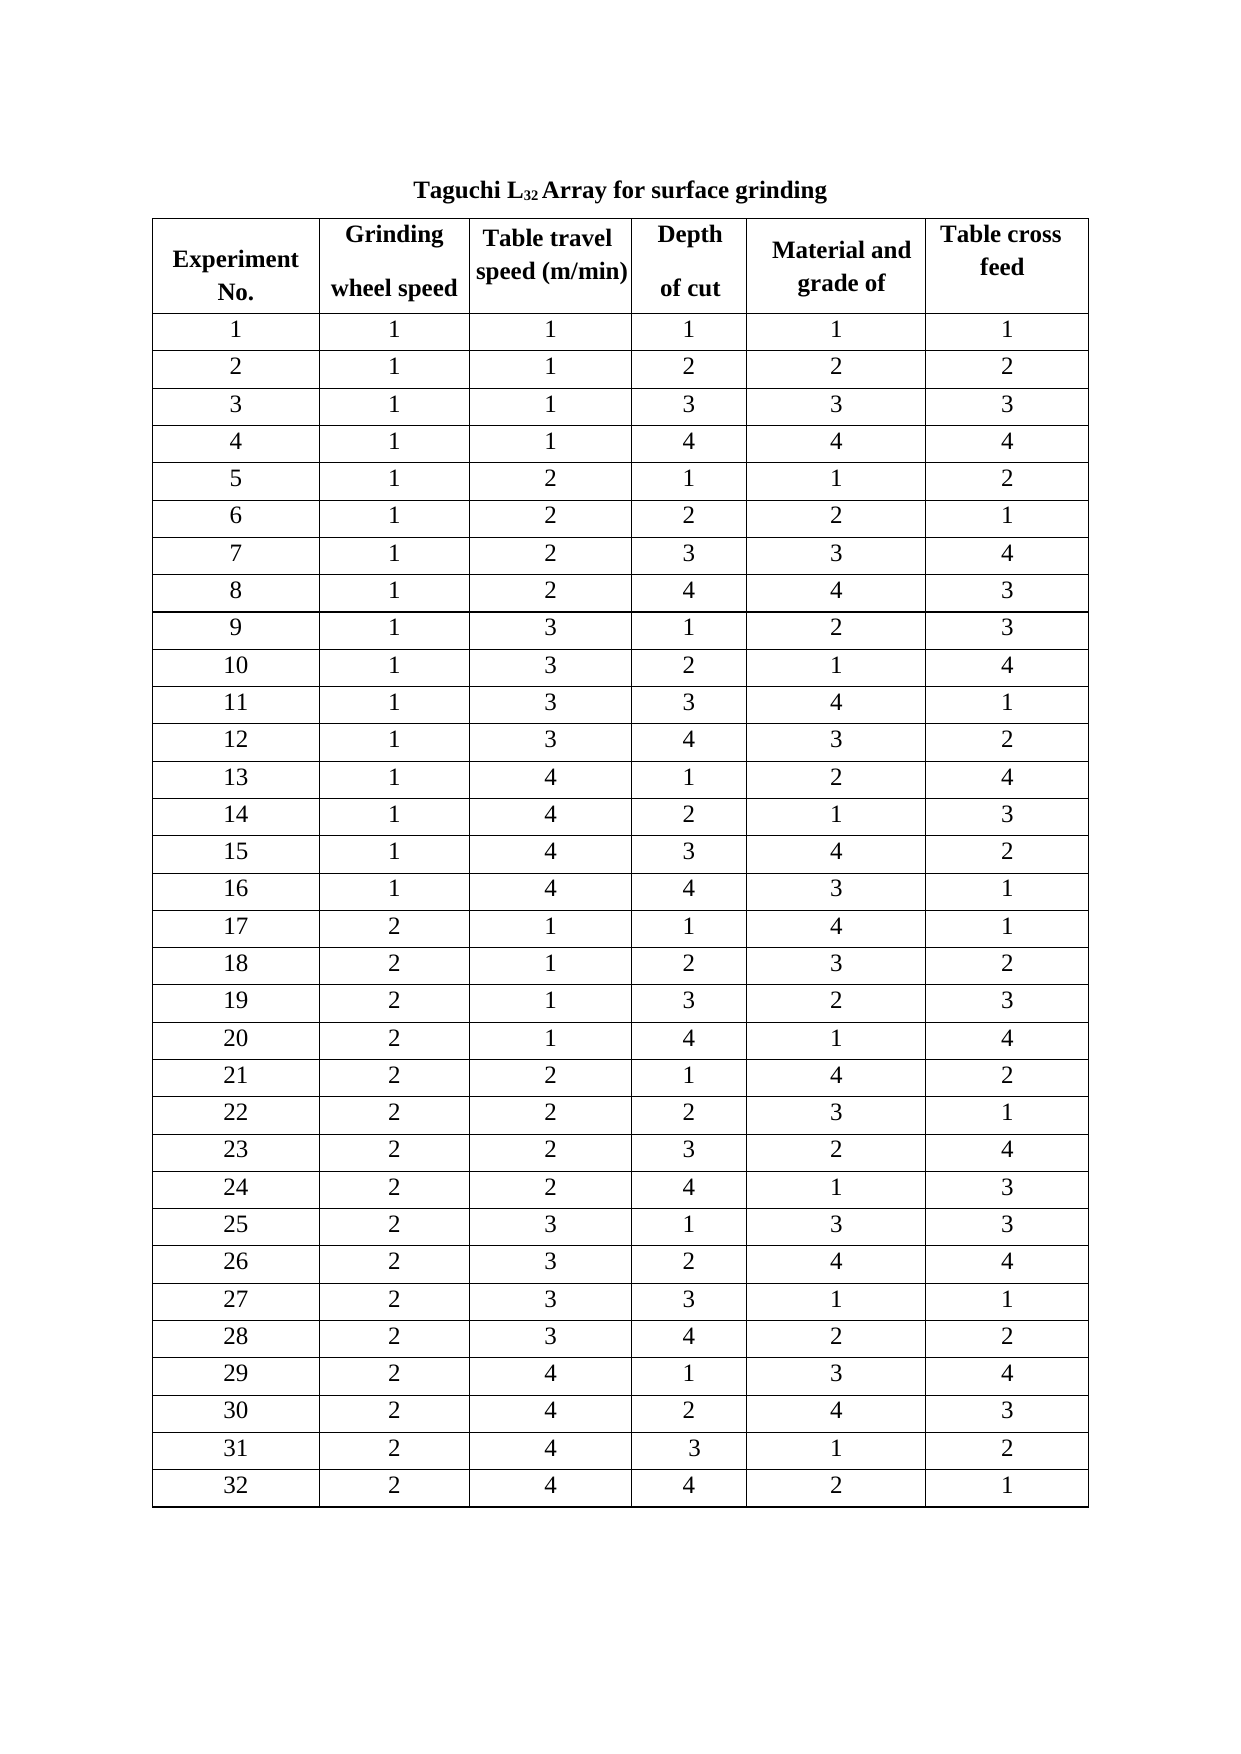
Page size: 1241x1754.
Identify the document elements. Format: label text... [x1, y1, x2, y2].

table_cell 2 [470, 1097, 631, 1133]
table_cell 32 [153, 1470, 319, 1506]
table_cell 1 [320, 463, 469, 499]
table_cell 1 [320, 687, 469, 723]
table_cell 22 [153, 1097, 319, 1133]
table_cell 2 [320, 1172, 469, 1208]
table_cell 1 [632, 911, 746, 947]
table_cell 21 [153, 1060, 319, 1096]
table_cell 2 [470, 463, 631, 499]
table_cell 4 [632, 575, 746, 611]
table_cell 1 [320, 836, 469, 872]
table_cell 4 [632, 1470, 746, 1506]
table_cell 18 [153, 948, 319, 984]
table_cell 2 [747, 501, 925, 537]
table_cell 4 [470, 799, 631, 835]
table_cell 2 [747, 1470, 925, 1506]
table_cell 4 [632, 724, 746, 761]
table_cell 1 [747, 314, 925, 350]
table_cell 3 [632, 687, 746, 723]
table_cell 2 [747, 1135, 925, 1171]
table_cell 3 [926, 1209, 1088, 1245]
table_cell 4 [153, 426, 319, 462]
table_cell 30 [153, 1396, 319, 1432]
table_cell 2 [632, 1396, 746, 1432]
table_cell 3 [470, 650, 631, 686]
table_cell 3 [747, 874, 925, 910]
table_cell 2 [470, 1172, 631, 1208]
table_cell 2 [320, 985, 469, 1022]
table_cell 2 [153, 351, 319, 388]
table_header Table cross feed (m/min) [926, 219, 1088, 313]
table_cell 3 [470, 1246, 631, 1283]
table_cell 3 [632, 1284, 746, 1320]
table_cell 4 [747, 426, 925, 462]
table_cell 2 [747, 351, 925, 388]
table_cell 3 [926, 389, 1088, 425]
table_cell 4 [632, 426, 746, 462]
table_cell 1 [747, 463, 925, 499]
table_cell 2 [320, 1209, 469, 1245]
table_cell 4 [926, 1246, 1088, 1283]
table_header Table travel speed (m/min) [470, 219, 631, 313]
table_cell 2 [320, 1321, 469, 1357]
table_cell 2 [926, 724, 1088, 761]
table_cell 1 [320, 538, 469, 574]
table_cell 4 [747, 911, 925, 947]
table_cell 1 [470, 985, 631, 1022]
table_cell 5 [153, 463, 319, 499]
table_cell 3 [747, 1209, 925, 1245]
table_cell 2 [632, 650, 746, 686]
table_cell 2 [320, 1023, 469, 1059]
table_cell 4 [632, 1172, 746, 1208]
table_cell 3 [632, 836, 746, 872]
table_cell 1 [747, 1023, 925, 1059]
table_cell 1 [926, 911, 1088, 947]
table_cell 3 [470, 1209, 631, 1245]
table_header Experiment No. [153, 219, 319, 313]
table_cell 4 [632, 874, 746, 910]
table_cell 1 [926, 1284, 1088, 1320]
table_cell 1 [320, 389, 469, 425]
table_cell 1 [470, 389, 631, 425]
table_cell 4 [470, 1433, 631, 1469]
table_cell 3 [747, 538, 925, 574]
table_cell 20 [153, 1023, 319, 1059]
table_cell 1 [320, 613, 469, 649]
table_cell 1 [632, 314, 746, 350]
table_cell 3 [747, 389, 925, 425]
table_cell 1 [320, 874, 469, 910]
table_cell 1 [747, 1284, 925, 1320]
table_cell 4 [747, 836, 925, 872]
table_cell 3 [632, 1135, 746, 1171]
table_cell 19 [153, 985, 319, 1022]
table_cell 2 [926, 463, 1088, 499]
table_cell 27 [153, 1284, 319, 1320]
table_cell 9 [153, 613, 319, 649]
table_cell 4 [747, 1060, 925, 1096]
table_cell 4 [470, 762, 631, 798]
table_cell 2 [632, 501, 746, 537]
table_cell 29 [153, 1358, 319, 1394]
table_cell 1 [470, 911, 631, 947]
table_cell 2 [320, 1470, 469, 1506]
table_cell 1 [926, 501, 1088, 537]
table_cell 2 [320, 1135, 469, 1171]
table_cell 1 [470, 948, 631, 984]
table_header Material and grade of grinding wheel [747, 219, 925, 313]
table_cell 3 [926, 799, 1088, 835]
table_cell 2 [926, 1321, 1088, 1357]
table_cell 1 [470, 314, 631, 350]
table_cell 1 [747, 1433, 925, 1469]
table_cell 1 [320, 314, 469, 350]
table_cell 1 [926, 1097, 1088, 1133]
table_cell 3 [632, 538, 746, 574]
table_cell 2 [470, 575, 631, 611]
table_cell 4 [926, 650, 1088, 686]
table_cell 2 [632, 799, 746, 835]
table_cell 2 [747, 613, 925, 649]
table_cell 1 [320, 799, 469, 835]
table_cell 3 [747, 1358, 925, 1394]
table_cell 2 [320, 1396, 469, 1432]
table_cell 3 [926, 575, 1088, 611]
table_cell 1 [632, 613, 746, 649]
table_cell 4 [470, 874, 631, 910]
table_cell 4 [926, 538, 1088, 574]
table_cell 16 [153, 874, 319, 910]
table_cell 4 [747, 1246, 925, 1283]
table_cell 1 [632, 463, 746, 499]
table_cell 4 [926, 1135, 1088, 1171]
table_cell 4 [926, 1358, 1088, 1394]
table_cell 10 [153, 650, 319, 686]
table_cell 1 [632, 1060, 746, 1096]
table_cell 1 [926, 314, 1088, 350]
table_cell 3 [470, 613, 631, 649]
table_cell 3 [926, 1396, 1088, 1432]
table_cell 2 [926, 836, 1088, 872]
table_cell 1 [632, 1209, 746, 1245]
table_cell 1 [632, 1358, 746, 1394]
table_cell 1 [320, 724, 469, 761]
table_cell 2 [632, 1246, 746, 1283]
table_cell 4 [747, 575, 925, 611]
table_cell 24 [153, 1172, 319, 1208]
table_cell 3 [747, 948, 925, 984]
table_cell 1 [926, 687, 1088, 723]
table_cell 17 [153, 911, 319, 947]
table_cell 2 [926, 1433, 1088, 1469]
table_cell 2 [926, 1060, 1088, 1096]
table_cell 6 [153, 501, 319, 537]
table_cell 4 [470, 1396, 631, 1432]
table_cell 3 [747, 1097, 925, 1133]
table_cell 13 [153, 762, 319, 798]
table_cell 2 [747, 1321, 925, 1357]
table_cell 3 [926, 1172, 1088, 1208]
table_cell 4 [470, 1470, 631, 1506]
table_cell 2 [470, 1060, 631, 1096]
table_cell 1 [320, 650, 469, 686]
table_cell 2 [320, 1433, 469, 1469]
table_cell 3 [926, 613, 1088, 649]
table_cell 23 [153, 1135, 319, 1171]
table_cell 2 [320, 911, 469, 947]
table_cell 2 [470, 538, 631, 574]
table_cell 1 [470, 1023, 631, 1059]
table_cell 3 [632, 1433, 746, 1469]
table_cell 4 [632, 1321, 746, 1357]
table_header Depth of cut (µm) [632, 219, 746, 313]
table_cell 1 [470, 426, 631, 462]
table_cell 4 [926, 426, 1088, 462]
table_cell 3 [470, 1284, 631, 1320]
table_cell 4 [470, 1358, 631, 1394]
table_cell 2 [470, 501, 631, 537]
table_cell 1 [470, 351, 631, 388]
table_cell 1 [153, 314, 319, 350]
table_cell 2 [320, 1246, 469, 1283]
table_cell 2 [747, 762, 925, 798]
table_cell 2 [632, 351, 746, 388]
table_cell 2 [320, 948, 469, 984]
table_cell 2 [632, 948, 746, 984]
table_cell 2 [926, 351, 1088, 388]
table_cell 4 [632, 1023, 746, 1059]
table_cell 1 [320, 501, 469, 537]
table_cell 3 [926, 985, 1088, 1022]
table_cell 7 [153, 538, 319, 574]
table_cell 1 [926, 1470, 1088, 1506]
table_cell 2 [320, 1060, 469, 1096]
table_cell 31 [153, 1433, 319, 1469]
table_cell 25 [153, 1209, 319, 1245]
table_cell 1 [747, 799, 925, 835]
table_cell 1 [320, 762, 469, 798]
table_cell 4 [926, 1023, 1088, 1059]
table_cell 2 [632, 1097, 746, 1133]
table_cell 3 [470, 1321, 631, 1357]
table_header Grinding wheel speed (rpm) [320, 219, 469, 313]
table_cell 15 [153, 836, 319, 872]
table_cell 1 [926, 874, 1088, 910]
table_cell 1 [632, 762, 746, 798]
table_cell 2 [926, 948, 1088, 984]
table_cell 3 [747, 724, 925, 761]
table_cell 3 [632, 985, 746, 1022]
table_cell 1 [747, 650, 925, 686]
table_cell 12 [153, 724, 319, 761]
table_cell 2 [320, 1284, 469, 1320]
table_cell 3 [632, 389, 746, 425]
table_cell 14 [153, 799, 319, 835]
table_cell 1 [320, 575, 469, 611]
table_cell 26 [153, 1246, 319, 1283]
table_cell 4 [470, 836, 631, 872]
table_cell 2 [320, 1097, 469, 1133]
table_cell 2 [320, 1358, 469, 1394]
table_cell 4 [926, 762, 1088, 798]
table_cell 3 [470, 724, 631, 761]
table_cell 2 [470, 1135, 631, 1171]
table_cell 4 [747, 1396, 925, 1432]
table_cell 28 [153, 1321, 319, 1357]
table_cell 3 [470, 687, 631, 723]
table_cell 8 [153, 575, 319, 611]
table_cell 2 [747, 985, 925, 1022]
table_cell 4 [747, 687, 925, 723]
table_cell 1 [747, 1172, 925, 1208]
text Taguchi L32 Array for surface grinding [150, 175, 1090, 204]
table_cell 1 [320, 426, 469, 462]
table_cell 3 [153, 389, 319, 425]
table_cell 1 [320, 351, 469, 388]
table_cell 11 [153, 687, 319, 723]
